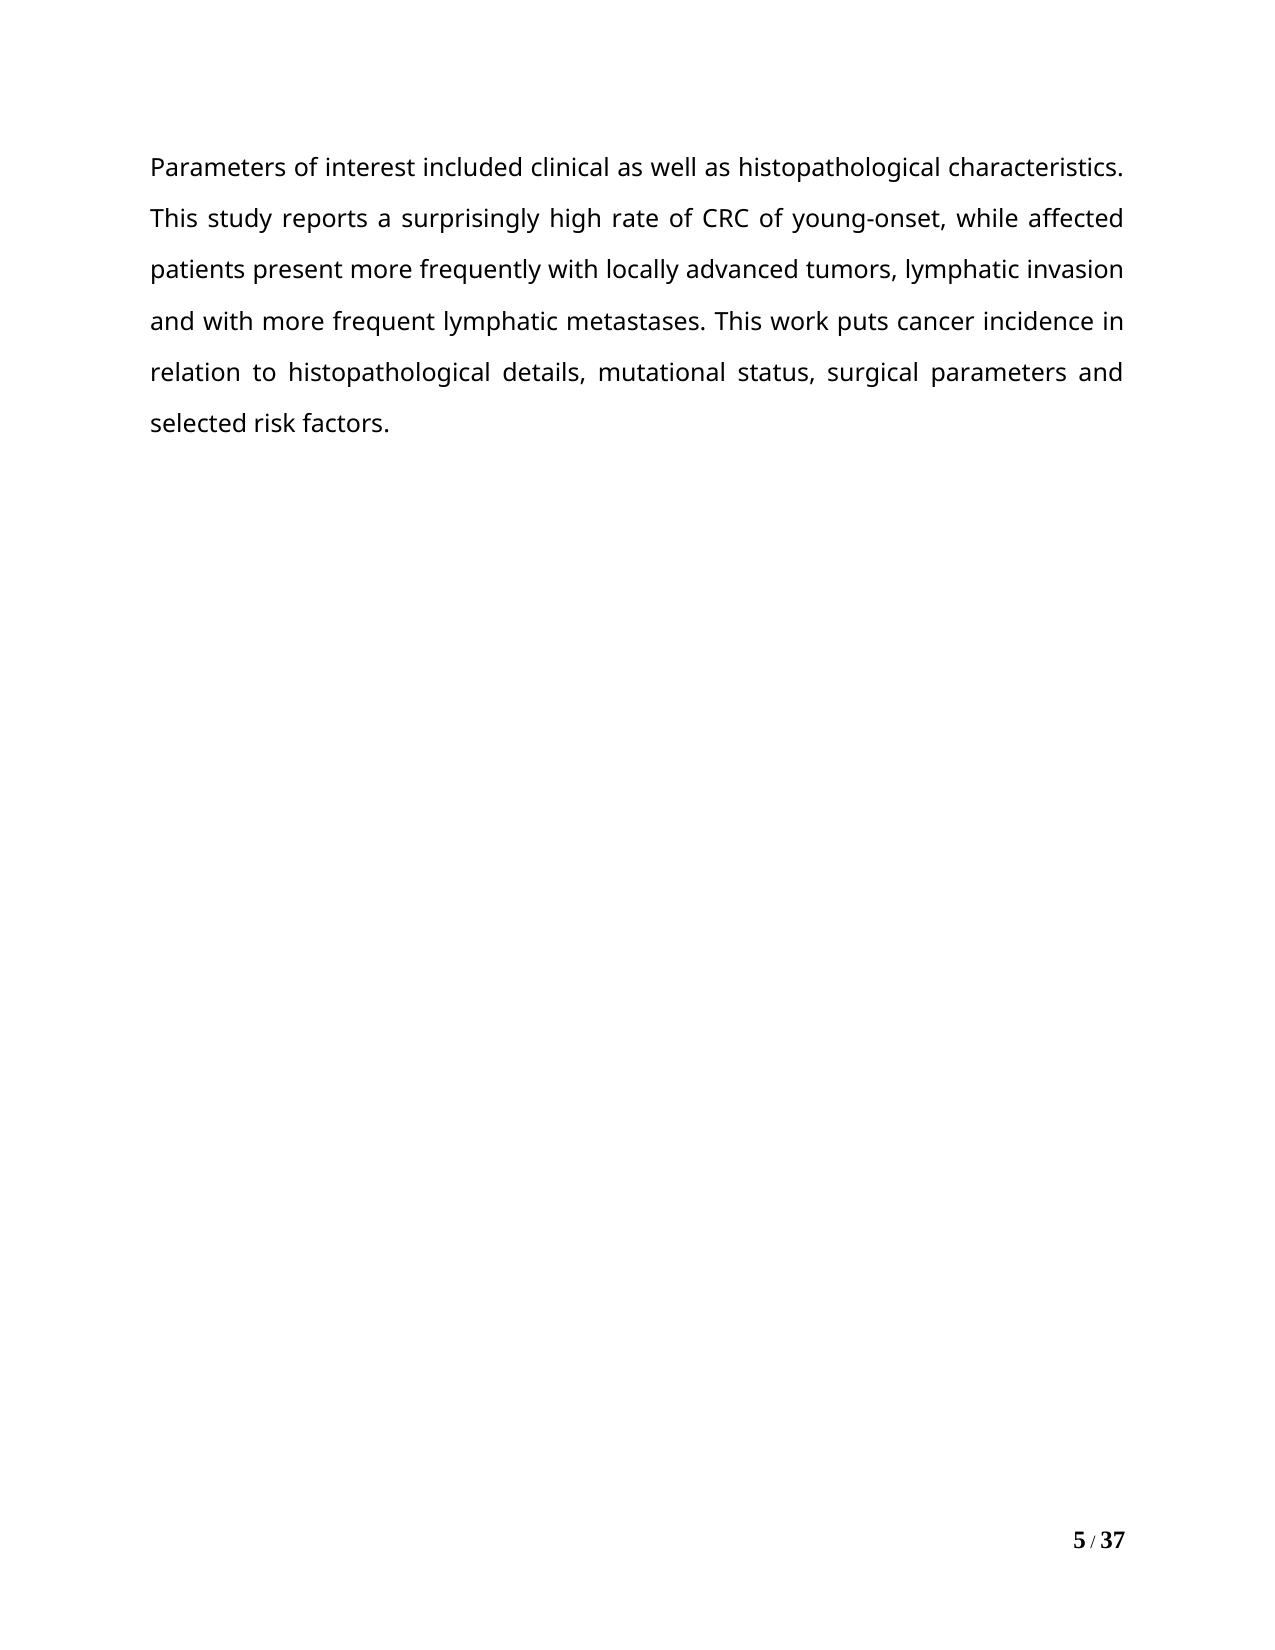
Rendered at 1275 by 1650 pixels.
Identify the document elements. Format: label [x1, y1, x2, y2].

text [150, 150, 1125, 439]
